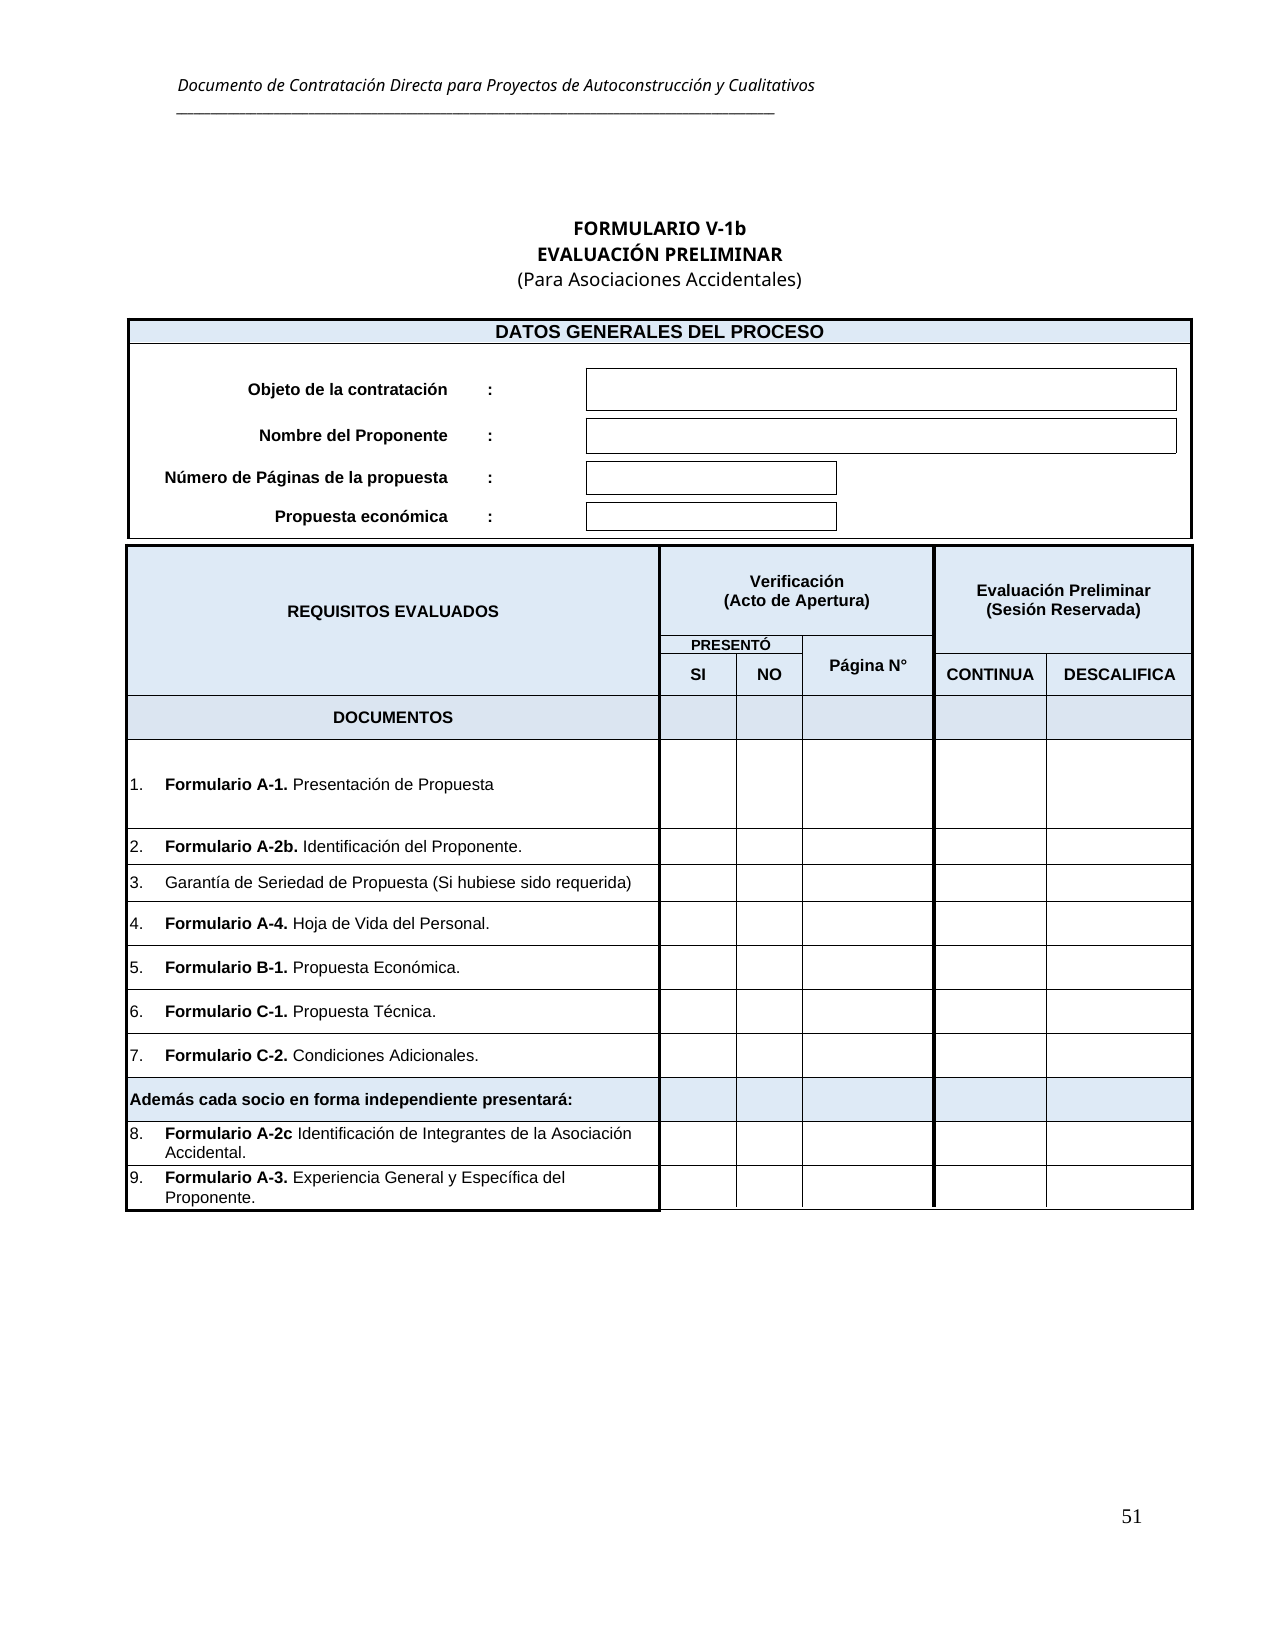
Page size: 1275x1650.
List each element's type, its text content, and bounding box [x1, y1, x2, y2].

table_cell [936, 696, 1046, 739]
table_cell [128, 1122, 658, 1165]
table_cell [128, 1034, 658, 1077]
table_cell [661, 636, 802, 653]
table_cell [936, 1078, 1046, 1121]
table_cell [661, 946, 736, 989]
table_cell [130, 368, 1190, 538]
text (Para Asociaciones Accidentales) [177, 267, 1142, 292]
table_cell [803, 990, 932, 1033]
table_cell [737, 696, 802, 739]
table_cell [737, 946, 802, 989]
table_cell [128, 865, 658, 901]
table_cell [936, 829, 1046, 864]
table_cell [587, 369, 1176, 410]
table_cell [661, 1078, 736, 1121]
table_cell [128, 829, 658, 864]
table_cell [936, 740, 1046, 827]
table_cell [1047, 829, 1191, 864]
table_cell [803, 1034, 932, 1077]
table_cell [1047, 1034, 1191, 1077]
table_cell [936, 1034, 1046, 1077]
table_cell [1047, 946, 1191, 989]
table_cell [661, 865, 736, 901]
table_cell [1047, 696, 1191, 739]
text FORMULARIO V-1b [177, 216, 1142, 241]
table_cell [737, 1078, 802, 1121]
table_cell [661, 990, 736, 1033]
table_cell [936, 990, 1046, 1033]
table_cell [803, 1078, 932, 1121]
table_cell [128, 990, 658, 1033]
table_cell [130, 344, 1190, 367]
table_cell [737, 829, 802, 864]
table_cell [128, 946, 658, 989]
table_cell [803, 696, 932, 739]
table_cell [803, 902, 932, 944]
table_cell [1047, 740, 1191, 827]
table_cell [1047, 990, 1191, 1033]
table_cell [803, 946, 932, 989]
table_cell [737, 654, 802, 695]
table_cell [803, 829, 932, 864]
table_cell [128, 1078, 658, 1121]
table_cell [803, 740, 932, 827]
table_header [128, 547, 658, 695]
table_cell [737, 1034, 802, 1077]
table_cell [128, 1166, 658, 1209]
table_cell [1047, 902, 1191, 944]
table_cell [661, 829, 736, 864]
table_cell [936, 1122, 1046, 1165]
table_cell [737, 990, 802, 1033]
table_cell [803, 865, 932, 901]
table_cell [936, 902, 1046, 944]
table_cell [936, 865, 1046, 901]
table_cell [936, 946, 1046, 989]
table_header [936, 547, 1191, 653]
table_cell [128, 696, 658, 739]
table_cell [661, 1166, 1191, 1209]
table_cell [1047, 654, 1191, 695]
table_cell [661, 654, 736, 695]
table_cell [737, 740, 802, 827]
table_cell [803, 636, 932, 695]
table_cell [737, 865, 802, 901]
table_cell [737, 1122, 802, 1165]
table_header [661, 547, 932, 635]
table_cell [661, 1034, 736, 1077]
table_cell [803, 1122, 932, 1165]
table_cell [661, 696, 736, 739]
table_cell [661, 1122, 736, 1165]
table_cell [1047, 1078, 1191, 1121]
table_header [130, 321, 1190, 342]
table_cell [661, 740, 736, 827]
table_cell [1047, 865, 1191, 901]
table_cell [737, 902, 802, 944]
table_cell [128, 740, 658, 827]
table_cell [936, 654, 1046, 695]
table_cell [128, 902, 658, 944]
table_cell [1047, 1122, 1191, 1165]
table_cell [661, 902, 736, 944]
text EVALUACIÓN PRELIMINAR [177, 241, 1142, 267]
